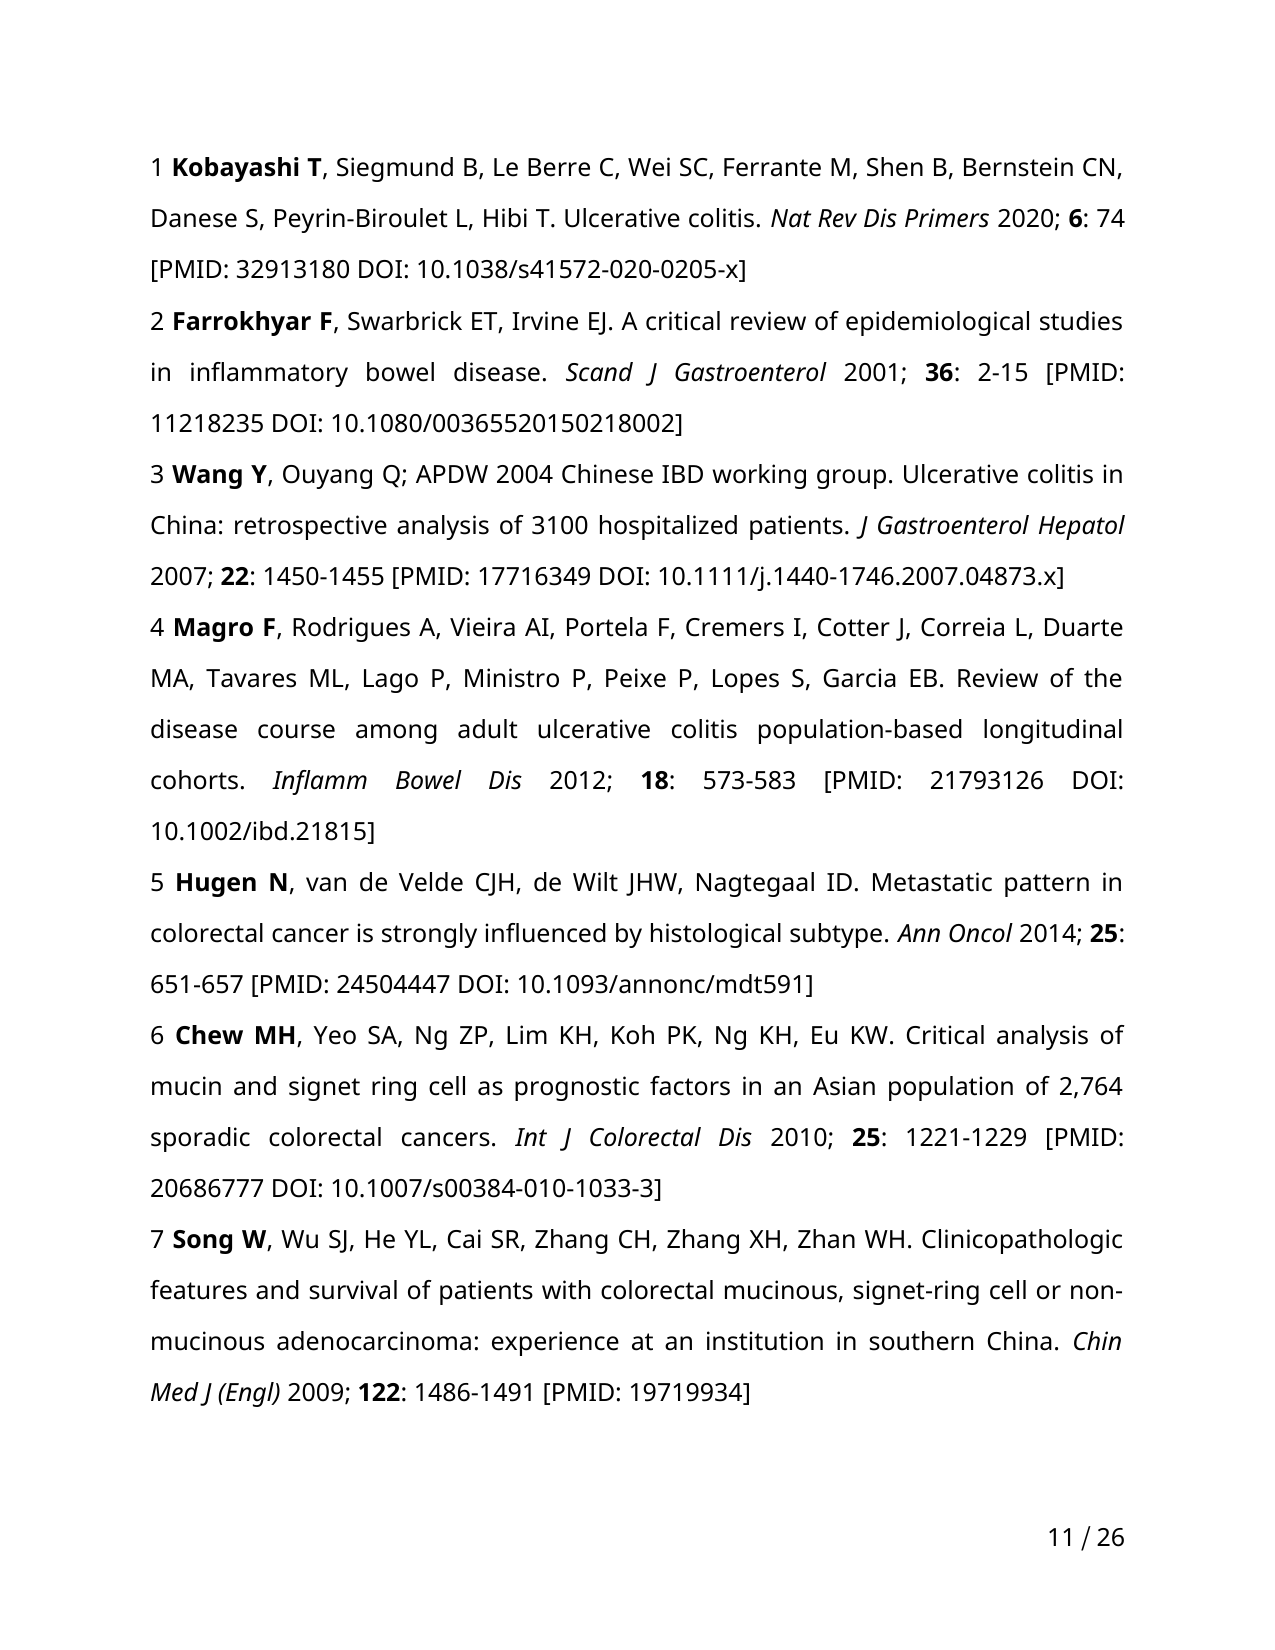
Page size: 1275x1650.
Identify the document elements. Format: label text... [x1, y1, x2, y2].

text 6 Chew MH, Yeo SA, Ng ZP, Lim KH, Koh PK, Ng KH, Eu KW. Critical analysis of mucin and signet ring cell as prognostic factors in an Asian population of 2,764 sporadic colorectal cancers. Int J Colorectal Dis 2010; 25: 1221-1229 [PMID: 20686777 DOI: 10.1007/s00384-010-1033-3] [150, 1018, 1125, 1205]
text 3 Wang Y, Ouyang Q; APDW 2004 Chinese IBD working group. Ulcerative colitis in China: retrospective analysis of 3100 hospitalized patients. J Gastroenterol Hepatol 2007; 22: 1450-1455 [PMID: 17716349 DOI: 10.1111/j.1440-1746.2007.04873.x] [150, 456, 1125, 592]
text 7 Song W, Wu SJ, He YL, Cai SR, Zhang CH, Zhang XH, Zhan WH. Clinicopathologic features and survival of patients with colorectal mucinous, signet-ring cell or non-mucinous adenocarcinoma: experience at an institution in southern China. Chin Med J (Engl) 2009; 122: 1486-1491 [PMID: 19719934] [150, 1222, 1125, 1409]
text 5 Hugen N, van de Velde CJH, de Wilt JHW, Nagtegaal ID. Metastatic pattern in colorectal cancer is strongly influenced by histological subtype. Ann Oncol 2014; 25: 651-657 [PMID: 24504447 DOI: 10.1093/annonc/mdt591] [150, 864, 1125, 1001]
text 4 Magro F, Rodrigues A, Vieira AI, Portela F, Cremers I, Cotter J, Correia L, Duarte MA, Tavares ML, Lago P, Ministro P, Peixe P, Lopes S, Garcia EB. Review of the disease course among adult ulcerative colitis population-based longitudinal cohorts. Inflamm Bowel Dis 2012; 18: 573-583 [PMID: 21793126 DOI: 10.1002/ibd.21815] [150, 609, 1125, 848]
text 2 Farrokhyar F, Swarbrick ET, Irvine EJ. A critical review of epidemiological studies in inflammatory bowel disease. Scand J Gastroenterol 2001; 36: 2-15 [PMID: 11218235 DOI: 10.1080/00365520150218002] [150, 303, 1125, 439]
text 1 Kobayashi T, Siegmund B, Le Berre C, Wei SC, Ferrante M, Shen B, Bernstein CN, Danese S, Peyrin-Biroulet L, Hibi T. Ulcerative colitis. Nat Rev Dis Primers 2020; 6: 74 [PMID: 32913180 DOI: 10.1038/s41572-020-0205-x] [150, 150, 1125, 286]
